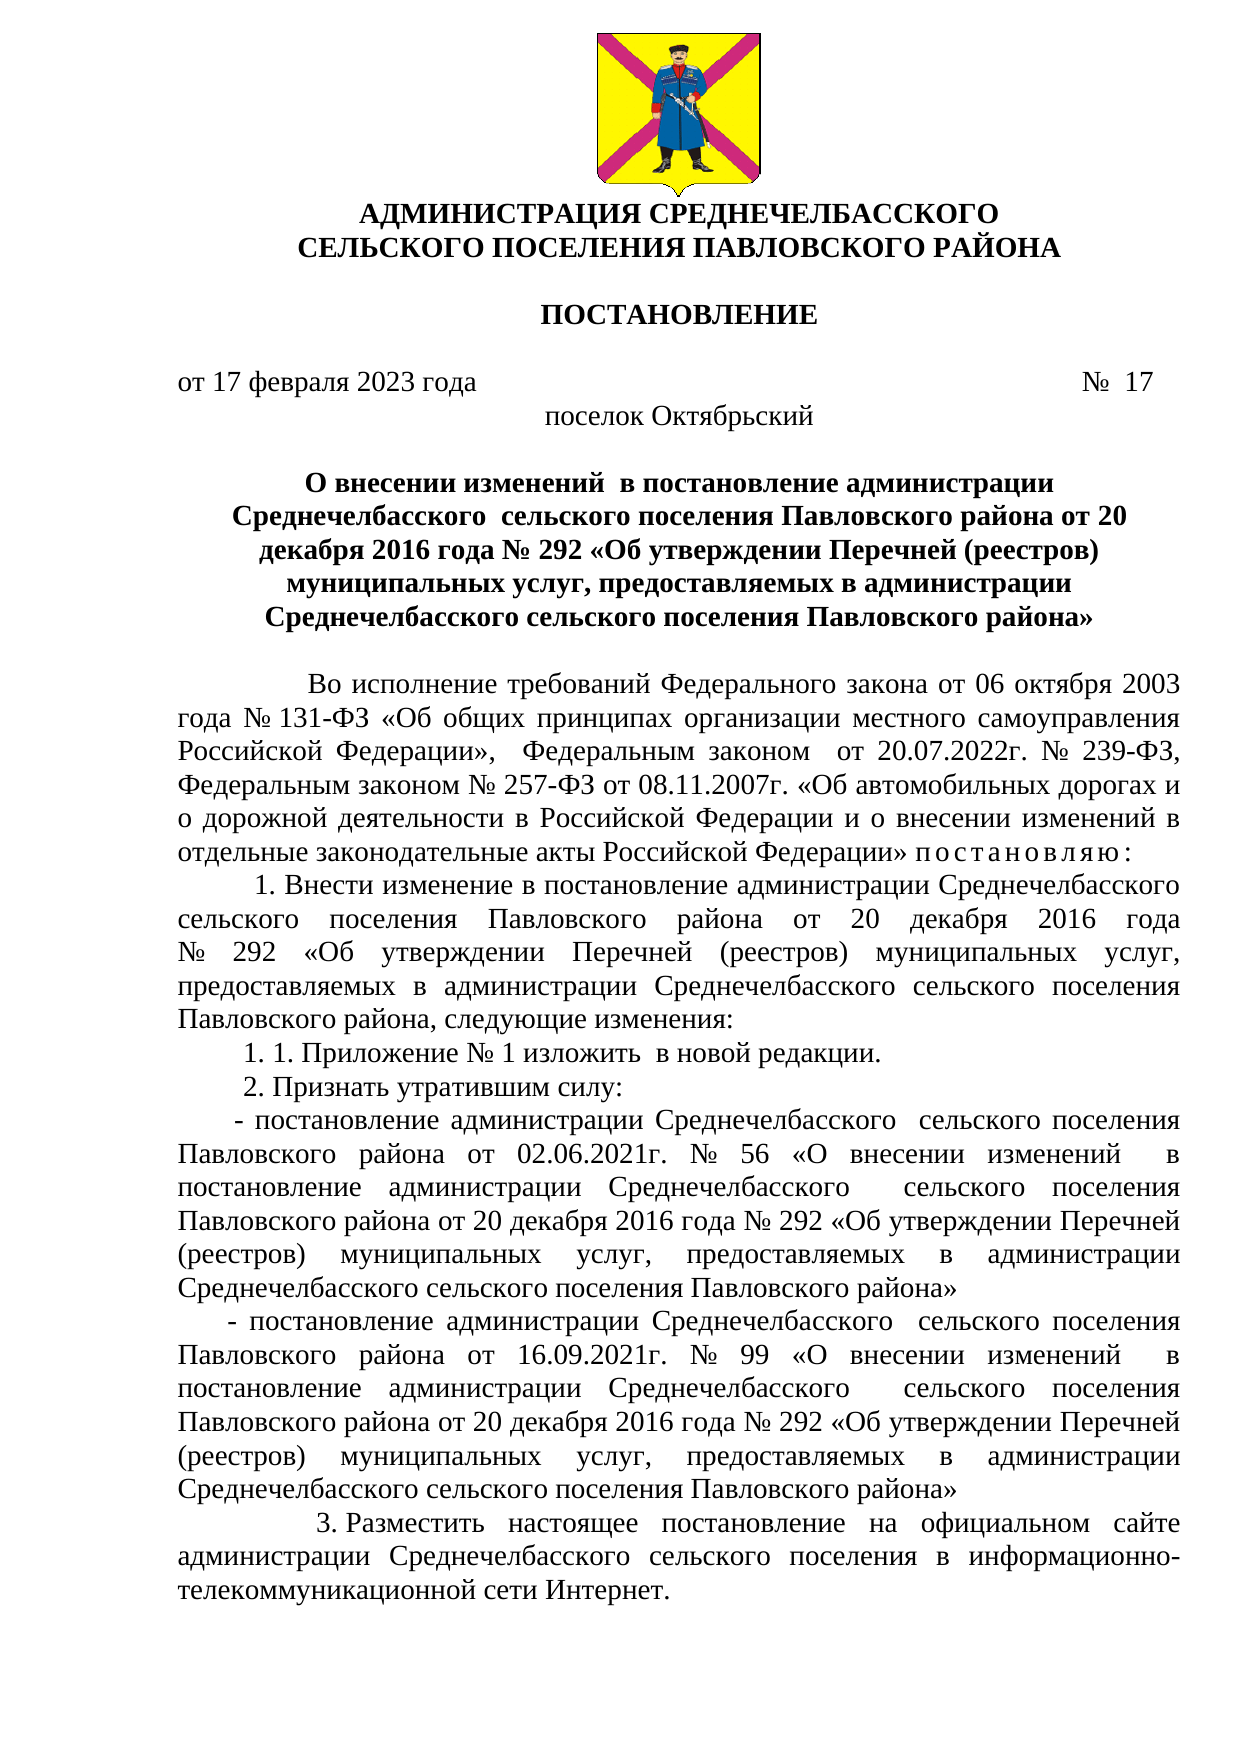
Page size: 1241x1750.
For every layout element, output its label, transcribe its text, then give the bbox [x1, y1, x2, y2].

text 3. Разместить настоящее постановление на официальном сайте администрации Среднечелбасского сельского поселения в информационно-телекоммуникационной сети Интернет. [177, 1505, 1181, 1605]
text Во исполнение требований Федерального закона от 06 октября 2003 года № 131-ФЗ «Об общих принципах организации местного самоуправления Российской Федерации», Федеральным законом от 20.07.2022г. № 239-ФЗ, Федеральным законом № 257-ФЗ от 08.11.2007г. «Об автомобильных дорогах и о дорожной деятельности в Российской Федерации и о внесении изменений в отдельные законодательные акты Российской Федерации» постановляю: [177, 666, 1181, 867]
text 2. Признать утратившим силу: [177, 1069, 1181, 1102]
text 1. Внести изменение в постановление администрации Среднечелбасского сельского поселения Павловского района от 20 декабря 2016 года № 292 «Об утверждении Перечней (реестров) муниципальных услуг, предоставляемых в администрации Среднечелбасского сельского поселения Павловского района, следующие изменения: [177, 867, 1181, 1035]
text 1. 1. Приложение № 1 изложить в новой редакции. [177, 1035, 1181, 1069]
text СЕЛЬСКОГО ПОСЕЛЕНИЯ ПАВЛОВСКОГО РАЙОНА [177, 230, 1181, 264]
text - постановление администрации Среднечелбасского сельского поселения Павловского района от 02.06.2021г. № 56 «О внесении изменений в постановление администрации Среднечелбасского сельского поселения Павловского района от 20 декабря 2016 года № 292 «Об утверждении Перечней (реестров) муниципальных услуг, предоставляемых в администрации Среднечелбасского сельского поселения Павловского района» [177, 1102, 1181, 1303]
text поселок Октябрьский [177, 398, 1181, 431]
text - постановление администрации Среднечелбасского сельского поселения Павловского района от 16.09.2021г. № 99 «О внесении изменений в постановление администрации Среднечелбасского сельского поселения Павловского района от 20 декабря 2016 года № 292 «Об утверждении Перечней (реестров) муниципальных услуг, предоставляемых в администрации Среднечелбасского сельского поселения Павловского района» [177, 1303, 1181, 1505]
text ПОСТАНОВЛЕНИЕ [177, 297, 1181, 331]
text от 17 февраля 2023 года № 17 [177, 364, 1181, 398]
picture [597, 33, 761, 197]
text АДМИНИСТРАЦИЯ СРЕДНЕЧЕЛБАССКОГО [177, 197, 1181, 230]
text О внесении изменений в постановление администрации Среднечелбасского сельского поселения Павловского района от 20 декабря 2016 года № 292 «Об утверждении Перечней (реестров) муниципальных услуг, предоставляемых в администрации Среднечелбасского сельского поселения Павловского района» [177, 465, 1181, 633]
